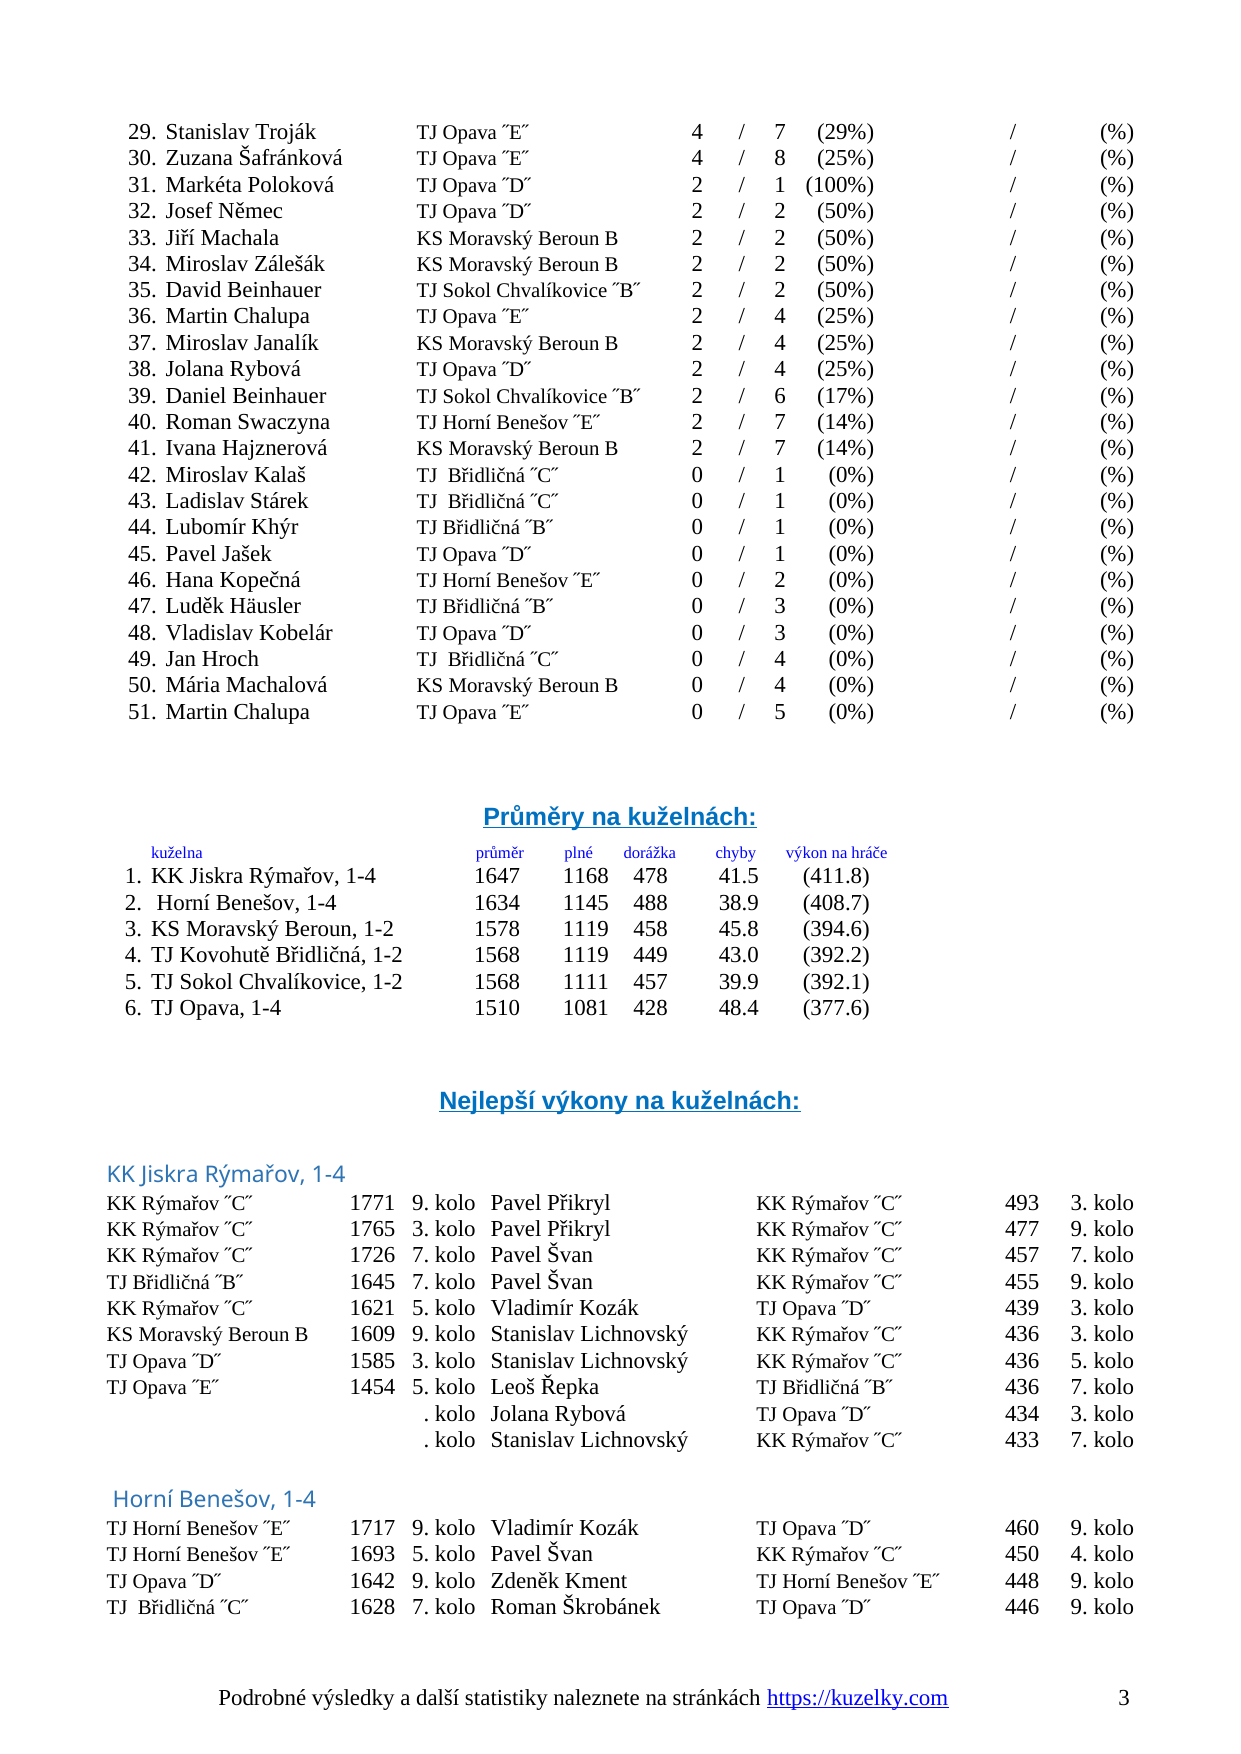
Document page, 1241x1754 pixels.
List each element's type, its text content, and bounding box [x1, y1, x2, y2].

text Nejlepší výkony na kuželnách: [94, 1086, 1145, 1114]
text TJ Břidličná ˝C˝ 1628 7. kolo Roman Škrobánek TJ Opava ˝D˝ 446 9. kolo [106, 1593, 1134, 1619]
text 47. Luděk Häusler TJ Břidličná ˝B˝ 0 / 3 (0%) / (%) [106, 592, 1134, 619]
text 5. TJ Sokol Chvalíkovice, 1-2 1568 1111 457 39.9 (392.1) [106, 968, 1134, 994]
text 1. KK Jiskra Rýmařov, 1-4 1647 1168 478 41.5 (411.8) [106, 862, 1134, 889]
text 41. Ivana Hajznerová KS Moravský Beroun B 2 / 7 (14%) / (%) [106, 434, 1134, 461]
text 30. Zuzana Šafránková TJ Opava ˝E˝ 4 / 8 (25%) / (%) [106, 144, 1134, 171]
text TJ Opava ˝D˝ 1585 3. kolo Stanislav Lichnovský KK Rýmařov ˝C˝ 436 5. kolo [106, 1347, 1134, 1373]
subtitle KK Jiskra Rýmařov, 1-4 [106, 1157, 1134, 1189]
text 3. KS Moravský Beroun, 1-2 1578 1119 458 45.8 (394.6) [106, 915, 1134, 941]
text KS Moravský Beroun B 1609 9. kolo Stanislav Lichnovský KK Rýmařov ˝C˝ 436 3. kolo [106, 1321, 1134, 1347]
text . kolo Jolana Rybová TJ Opava ˝D˝ 434 3. kolo [106, 1399, 1134, 1426]
text 36. Martin Chalupa TJ Opava ˝E˝ 2 / 4 (25%) / (%) [106, 303, 1134, 329]
text 2. Horní Benešov, 1-4 1634 1145 488 38.9 (408.7) [106, 889, 1134, 915]
text 31. Markéta Poloková TJ Opava ˝D˝ 2 / 1 (100%) / (%) [106, 171, 1134, 197]
text 50. Mária Machalová KS Moravský Beroun B 0 / 4 (0%) / (%) [106, 672, 1134, 698]
text KK Rýmařov ˝C˝ 1765 3. kolo Pavel Přikryl KK Rýmařov ˝C˝ 477 9. kolo [106, 1215, 1134, 1241]
text 44. Lubomír Khýr TJ Břidličná ˝B˝ 0 / 1 (0%) / (%) [106, 513, 1134, 540]
text Průměry na kuželnách: [94, 802, 1145, 831]
text 45. Pavel Jašek TJ Opava ˝D˝ 0 / 1 (0%) / (%) [106, 540, 1134, 566]
text 48. Vladislav Kobelár TJ Opava ˝D˝ 0 / 3 (0%) / (%) [106, 619, 1134, 645]
text 38. Jolana Rybová TJ Opava ˝D˝ 2 / 4 (25%) / (%) [106, 355, 1134, 382]
text 33. Jiří Machala KS Moravský Beroun B 2 / 2 (50%) / (%) [106, 223, 1134, 250]
text 39. Daniel Beinhauer TJ Sokol Chvalíkovice ˝B˝ 2 / 6 (17%) / (%) [106, 382, 1134, 408]
text TJ Horní Benešov ˝E˝ 1693 5. kolo Pavel Švan KK Rýmařov ˝C˝ 450 4. kolo [106, 1540, 1134, 1567]
text 49. Jan Hroch TJ Břidličná ˝C˝ 0 / 4 (0%) / (%) [106, 645, 1134, 672]
text KK Rýmařov ˝C˝ 1726 7. kolo Pavel Švan KK Rýmařov ˝C˝ 457 7. kolo [106, 1241, 1134, 1268]
text 34. Miroslav Zálešák KS Moravský Beroun B 2 / 2 (50%) / (%) [106, 250, 1134, 276]
text 43. Ladislav Stárek TJ Břidličná ˝C˝ 0 / 1 (0%) / (%) [106, 487, 1134, 513]
text TJ Opava ˝D˝ 1642 9. kolo Zdeněk Kment TJ Horní Benešov ˝E˝ 448 9. kolo [106, 1567, 1134, 1593]
text . kolo Stanislav Lichnovský KK Rýmařov ˝C˝ 433 7. kolo [106, 1426, 1134, 1452]
text KK Rýmařov ˝C˝ 1771 9. kolo Pavel Přikryl KK Rýmařov ˝C˝ 493 3. kolo [106, 1189, 1134, 1215]
text 40. Roman Swaczyna TJ Horní Benešov ˝E˝ 2 / 7 (14%) / (%) [106, 408, 1134, 434]
text 37. Miroslav Janalík KS Moravský Beroun B 2 / 4 (25%) / (%) [106, 329, 1134, 355]
text 32. Josef Němec TJ Opava ˝D˝ 2 / 2 (50%) / (%) [106, 197, 1134, 223]
text TJ Břidličná ˝B˝ 1645 7. kolo Pavel Švan KK Rýmařov ˝C˝ 455 9. kolo [106, 1268, 1134, 1294]
text 35. David Beinhauer TJ Sokol Chvalíkovice ˝B˝ 2 / 2 (50%) / (%) [106, 276, 1134, 303]
text 4. TJ Kovohutě Břidličná, 1-2 1568 1119 449 43.0 (392.2) [106, 941, 1134, 968]
text KK Rýmařov ˝C˝ 1621 5. kolo Vladimír Kozák TJ Opava ˝D˝ 439 3. kolo [106, 1294, 1134, 1321]
text 46. Hana Kopečná TJ Horní Benešov ˝E˝ 0 / 2 (0%) / (%) [106, 566, 1134, 592]
text 51. Martin Chalupa TJ Opava ˝E˝ 0 / 5 (0%) / (%) [106, 698, 1134, 724]
subtitle Horní Benešov, 1-4 [106, 1483, 1134, 1514]
text kuželna průměr plné dorážka chyby výkon na hráče [106, 843, 1134, 862]
text 29. Stanislav Troják TJ Opava ˝E˝ 4 / 7 (29%) / (%) [106, 118, 1134, 144]
text TJ Opava ˝E˝ 1454 5. kolo Leoš Řepka TJ Břidličná ˝B˝ 436 7. kolo [106, 1373, 1134, 1399]
text TJ Horní Benešov ˝E˝ 1717 9. kolo Vladimír Kozák TJ Opava ˝D˝ 460 9. kolo [106, 1514, 1134, 1540]
text 42. Miroslav Kalaš TJ Břidličná ˝C˝ 0 / 1 (0%) / (%) [106, 461, 1134, 487]
text 6. TJ Opava, 1-4 1510 1081 428 48.4 (377.6) [106, 994, 1134, 1021]
